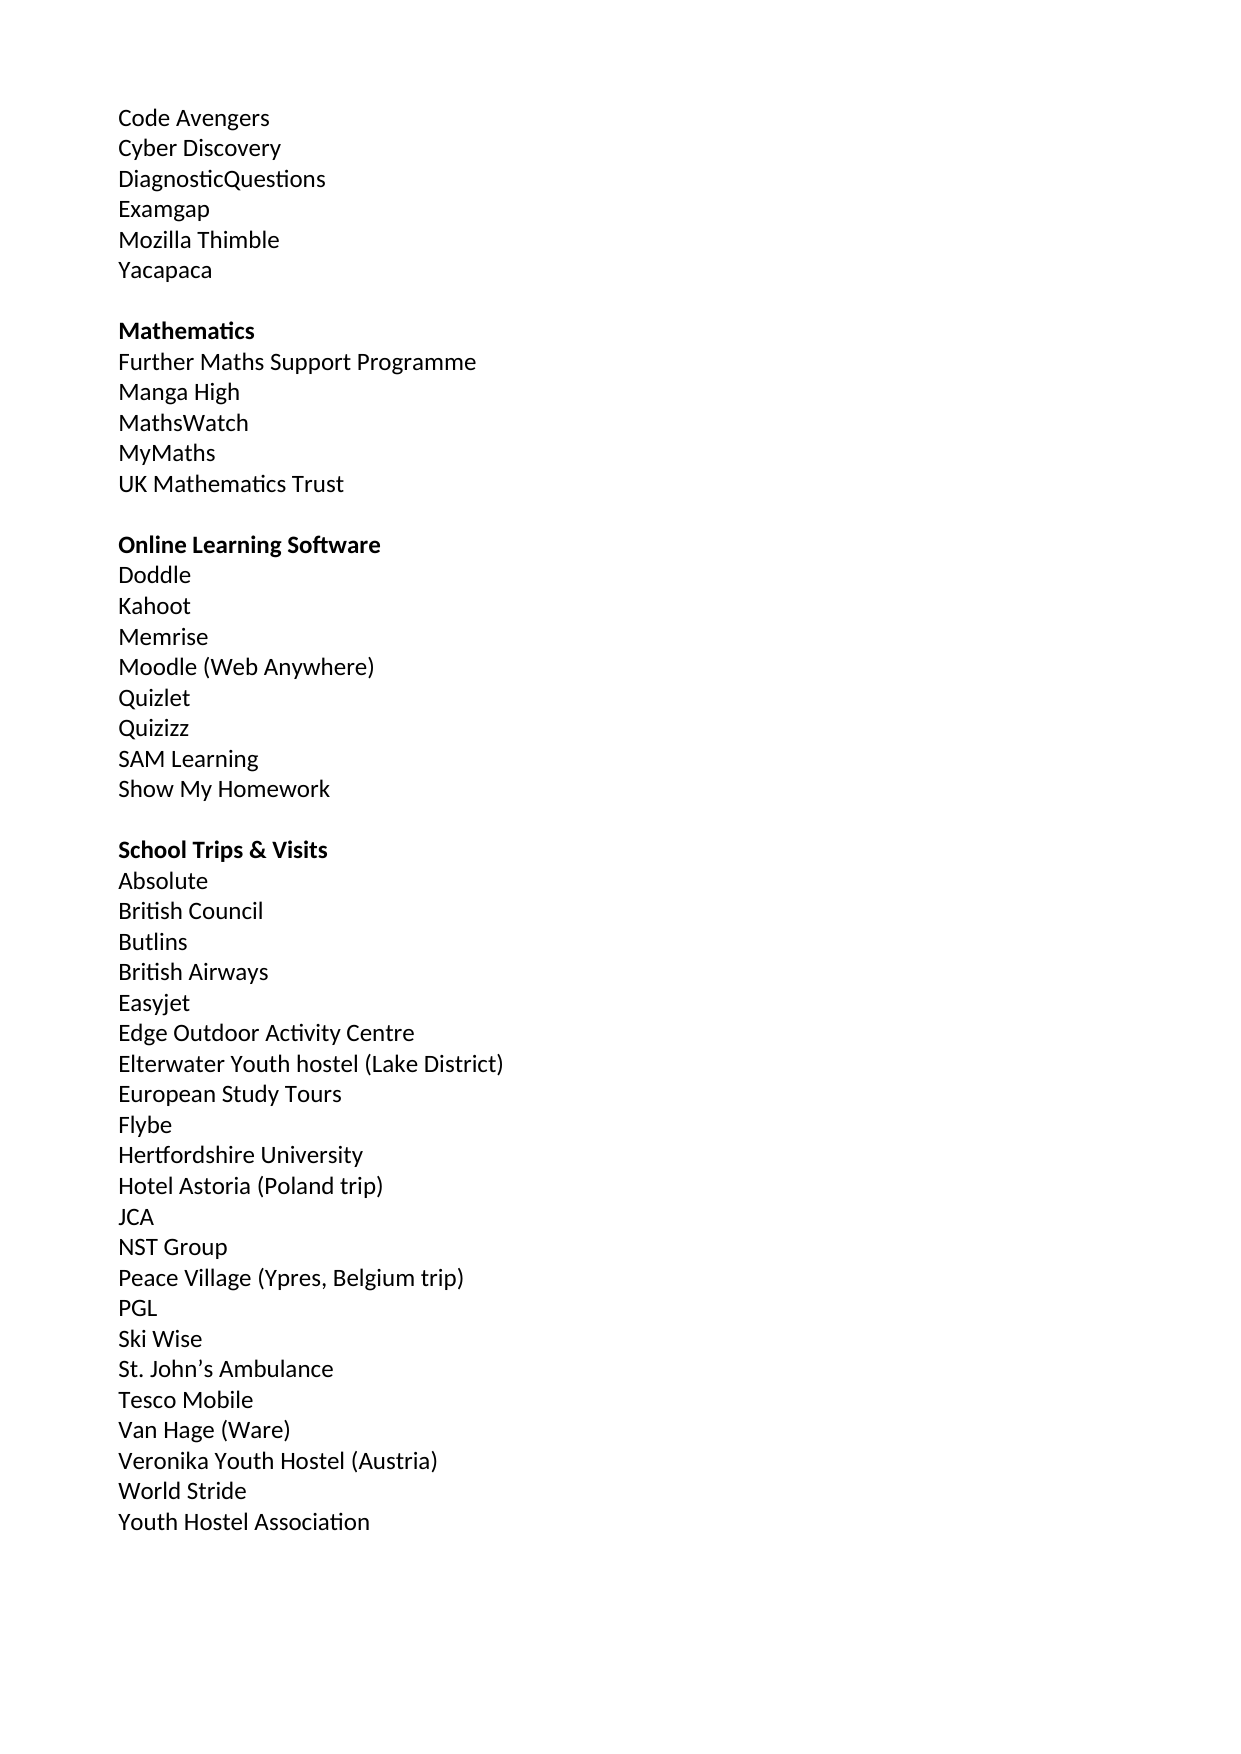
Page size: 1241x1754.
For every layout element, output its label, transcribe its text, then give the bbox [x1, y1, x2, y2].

text Show My Homework [118, 773, 1122, 804]
text Elterwater Youth hostel (Lake District) [118, 1048, 1122, 1078]
text Hotel Astoria (Poland trip) [118, 1170, 1122, 1201]
text Edge Outdoor Activity Centre [118, 1017, 1122, 1048]
text European Study Tours [118, 1078, 1122, 1109]
text Flybe [118, 1109, 1122, 1139]
text DiagnosticQuestions [118, 163, 1122, 193]
text Code Avengers [118, 102, 1122, 132]
text Examgap [118, 193, 1122, 224]
text Veronika Youth Hostel (Austria) [118, 1445, 1122, 1475]
text World Stride [118, 1475, 1122, 1506]
text St. John’s Ambulance [118, 1353, 1122, 1384]
text Butlins [118, 926, 1122, 956]
text Memrise [118, 621, 1122, 651]
text SAM Learning [118, 743, 1122, 773]
text Manga High [118, 377, 1122, 407]
text Kahoot [118, 590, 1122, 621]
text Peace Village (Ypres, Belgium trip) [118, 1262, 1122, 1292]
text Hertfordshire University [118, 1139, 1122, 1170]
text Quizlet [118, 682, 1122, 712]
text Mathematics [118, 316, 1122, 346]
text Quizizz [118, 712, 1122, 743]
text Doddle [118, 560, 1122, 590]
text Moodle (Web Anywhere) [118, 651, 1122, 682]
text School Trips & Visits [118, 834, 1122, 865]
text Tesco Mobile [118, 1384, 1122, 1414]
text Further Maths Support Programme [118, 346, 1122, 377]
text PGL [118, 1292, 1122, 1323]
text Van Hage (Ware) [118, 1414, 1122, 1445]
text Easyjet [118, 987, 1122, 1017]
text MyMaths [118, 438, 1122, 468]
text British Council [118, 895, 1122, 926]
text Mozilla Thimble [118, 224, 1122, 254]
text NST Group [118, 1231, 1122, 1262]
text Ski Wise [118, 1323, 1122, 1353]
text Online Learning Software [118, 529, 1122, 560]
text Yacapaca [118, 254, 1122, 285]
text Absolute [118, 865, 1122, 895]
text MathsWatch [118, 407, 1122, 438]
text UK Mathematics Trust [118, 468, 1122, 499]
text JCA [118, 1201, 1122, 1231]
text British Airways [118, 956, 1122, 987]
text Cyber Discovery [118, 132, 1122, 163]
text Youth Hostel Association [118, 1506, 1122, 1536]
